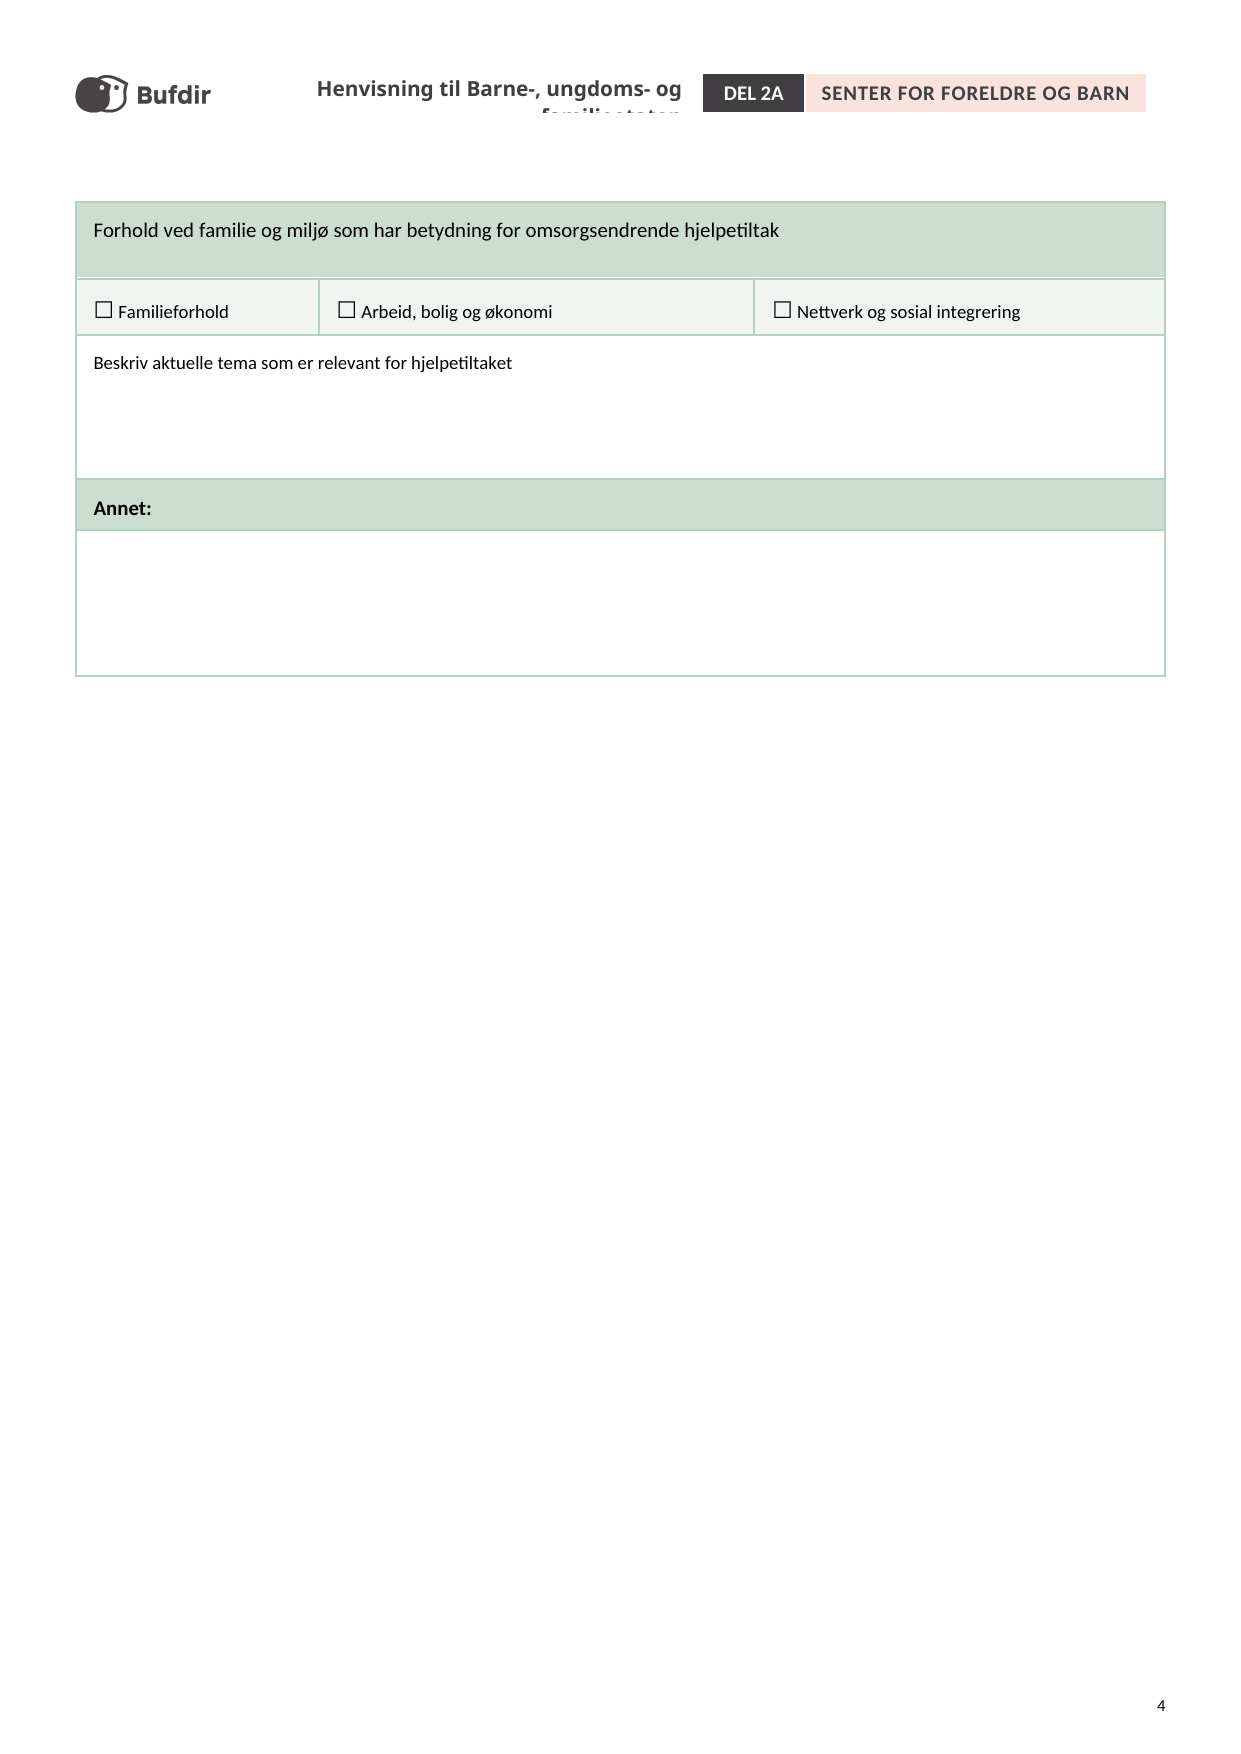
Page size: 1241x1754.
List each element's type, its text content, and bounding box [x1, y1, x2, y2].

table_cell Arbeid, bolig og økonomi [320, 280, 753, 334]
table_cell [77, 531, 1164, 674]
table_cell Annet: [77, 480, 1164, 529]
picture [75, 75, 211, 113]
table_cell Familieforhold [77, 280, 318, 334]
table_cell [77, 203, 1164, 277]
table_cell Beskriv aktuelle tema som er relevant for hjelpetiltaket [77, 336, 1164, 478]
table_cell Nettverk og sosial integrering [755, 280, 1164, 334]
